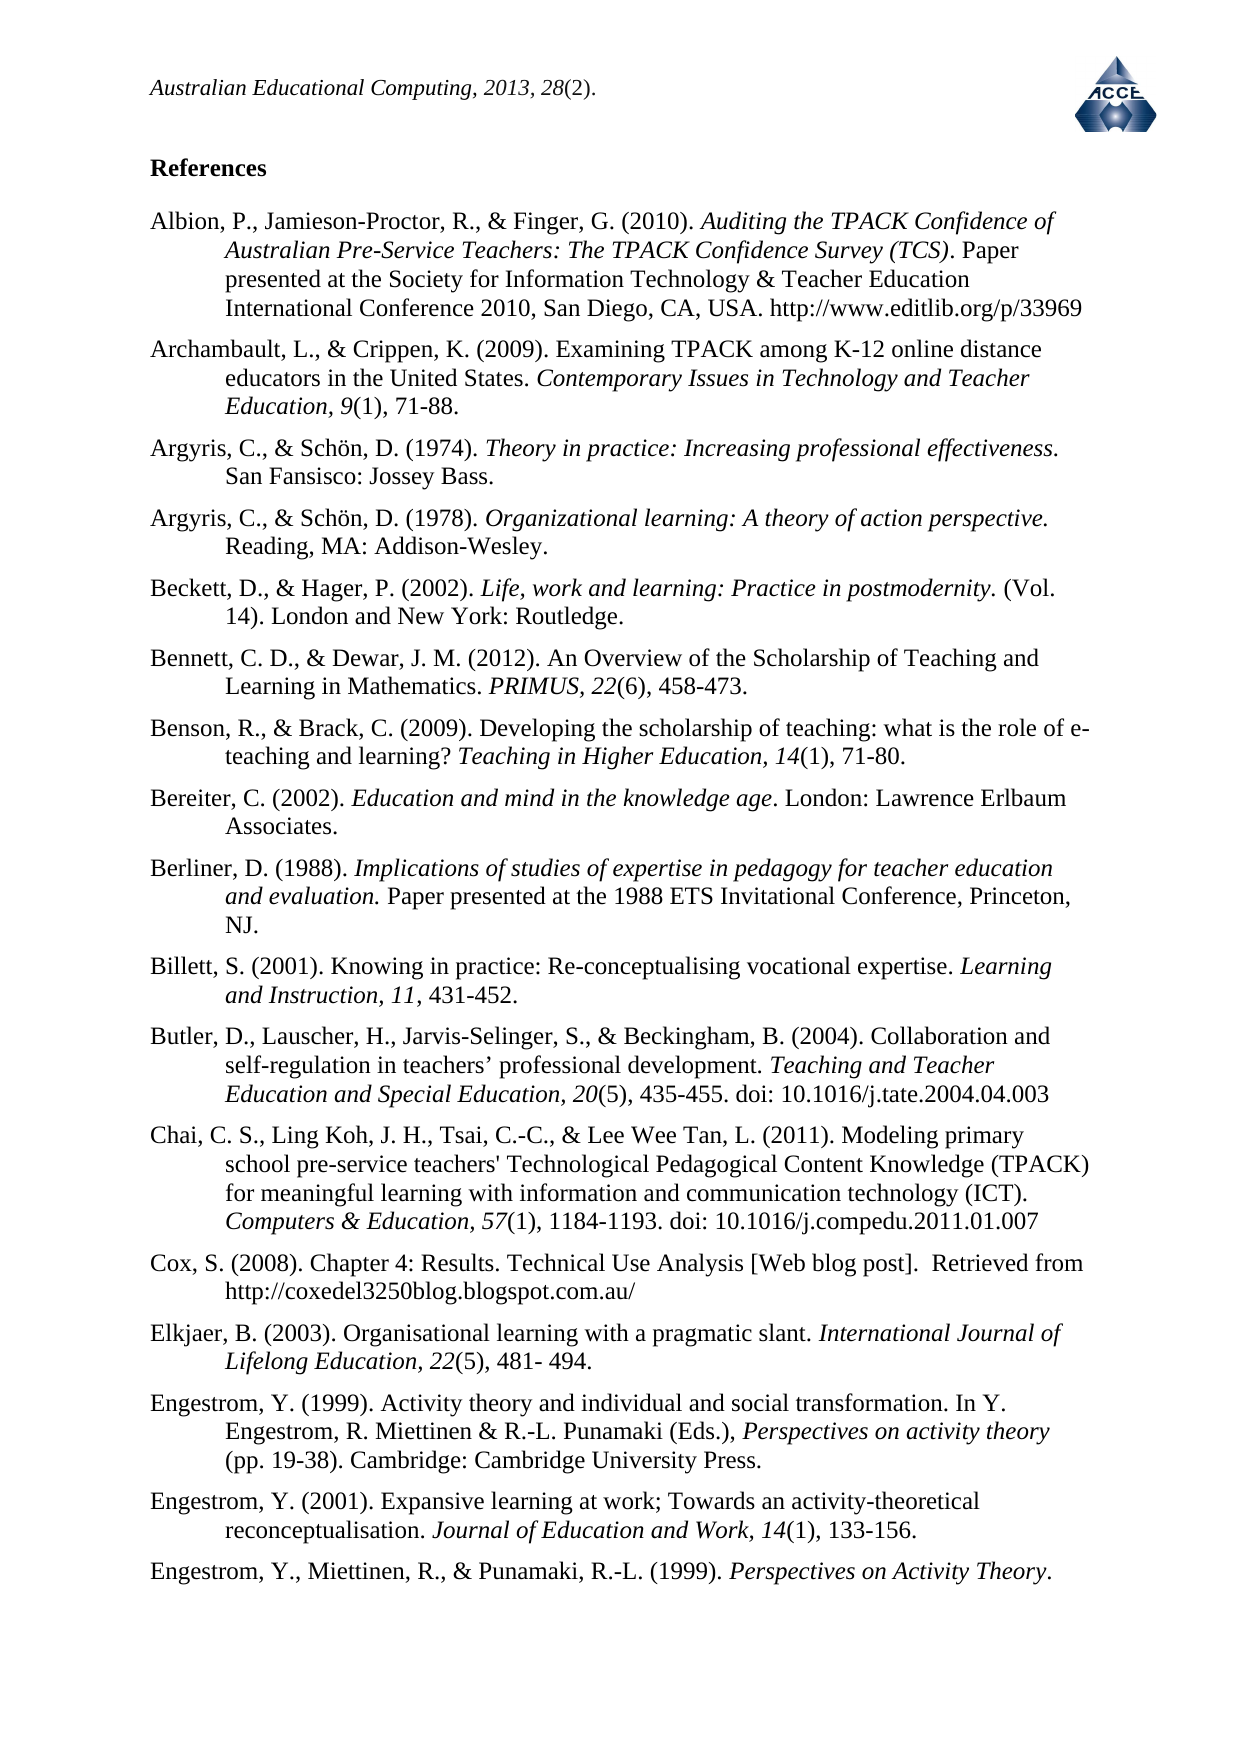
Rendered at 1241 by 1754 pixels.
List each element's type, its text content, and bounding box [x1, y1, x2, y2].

text Engestrom, Y. (2001). Expansive learning at work; Towards an activity-theoretical reconceptualisation. Journal of Education and Work, 14(1), 133-156. [150, 1486, 1090, 1544]
text Argyris, C., & Schön, D. (1978). Organizational learning: A theory of action perspective. Reading, MA: Addison-Wesley. [150, 503, 1090, 560]
subtitle References [150, 153, 1090, 181]
text Argyris, C., & Schön, D. (1974). Theory in practice: Increasing professional effectiveness. San Fansisco: Jossey Bass. [150, 433, 1090, 490]
text Chai, C. S., Ling Koh, J. H., Tsai, C.-C., & Lee Wee Tan, L. (2011). Modeling primary school pre-service teachers' Technological Pedagogical Content Knowledge (TPACK) for meaningful learning with information and communication technology (ICT). Computers & Education, 57(1), 1184-1193. doi: 10.1016/j.compedu.2011.01.007 [150, 1120, 1090, 1235]
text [150, 1556, 1090, 1585]
text Elkjaer, B. (2003). Organisational learning with a pragmatic slant. International Journal of Lifelong Education, 22(5), 481- 494. [150, 1318, 1090, 1375]
text Archambault, L., & Crippen, K. (2009). Examining TPACK among K-12 online distance educators in the United States. Contemporary Issues in Technology and Teacher Education, 9(1), 71-88. [150, 334, 1090, 420]
text Butler, D., Lauscher, H., Jarvis-Selinger, S., & Beckingham, B. (2004). Collaboration and self-regulation in teachers’ professional development. Teaching and Teacher Education and Special Education, 20(5), 435-455. doi: 10.1016/j.tate.2004.04.003 [150, 1021, 1090, 1108]
text Berliner, D. (1988). Implications of studies of expertise in pedagogy for teacher education and evaluation. Paper presented at the 1988 ETS Invitational Conference, Princeton, NJ. [150, 853, 1090, 939]
picture [1075, 56, 1157, 132]
text Benson, R., & Brack, C. (2009). Developing the scholarship of teaching: what is the role of e-teaching and learning? Teaching in Higher Education, 14(1), 71-80. [150, 713, 1090, 770]
text Engestrom, Y. (1999). Activity theory and individual and social transformation. In Y. Engestrom, R. Miettinen & R.-L. Punamaki (Eds.), Perspectives on activity theory (pp. 19-38). Cambridge: Cambridge University Press. [150, 1388, 1090, 1474]
text Beckett, D., & Hager, P. (2002). Life, work and learning: Practice in postmodernity. (Vol. 14). London and New York: Routledge. [150, 573, 1090, 630]
text Albion, P., Jamieson-Proctor, R., & Finger, G. (2010). Auditing the TPACK Confidence of Australian Pre-Service Teachers: The TPACK Confidence Survey (TCS). Paper presented at the Society for Information Technology & Teacher Education International Conference 2010, San Diego, CA, USA. http://www.editlib.org/p/33969 [150, 206, 1090, 321]
text Cox, S. (2008). Chapter 4: Results. Technical Use Analysis [Web blog post]. Retrieved from http://coxedel3250blog.blogspot.com.au/ [150, 1248, 1090, 1305]
text Bennett, C. D., & Dewar, J. M. (2012). An Overview of the Scholarship of Teaching and Learning in Mathematics. PRIMUS, 22(6), 458-473. [150, 643, 1090, 700]
text Bereiter, C. (2002). Education and mind in the knowledge age. London: Lawrence Erlbaum Associates. [150, 783, 1090, 840]
text Billett, S. (2001). Knowing in practice: Re-conceptualising vocational expertise. Learning and Instruction, 11, 431-452. [150, 951, 1090, 1009]
